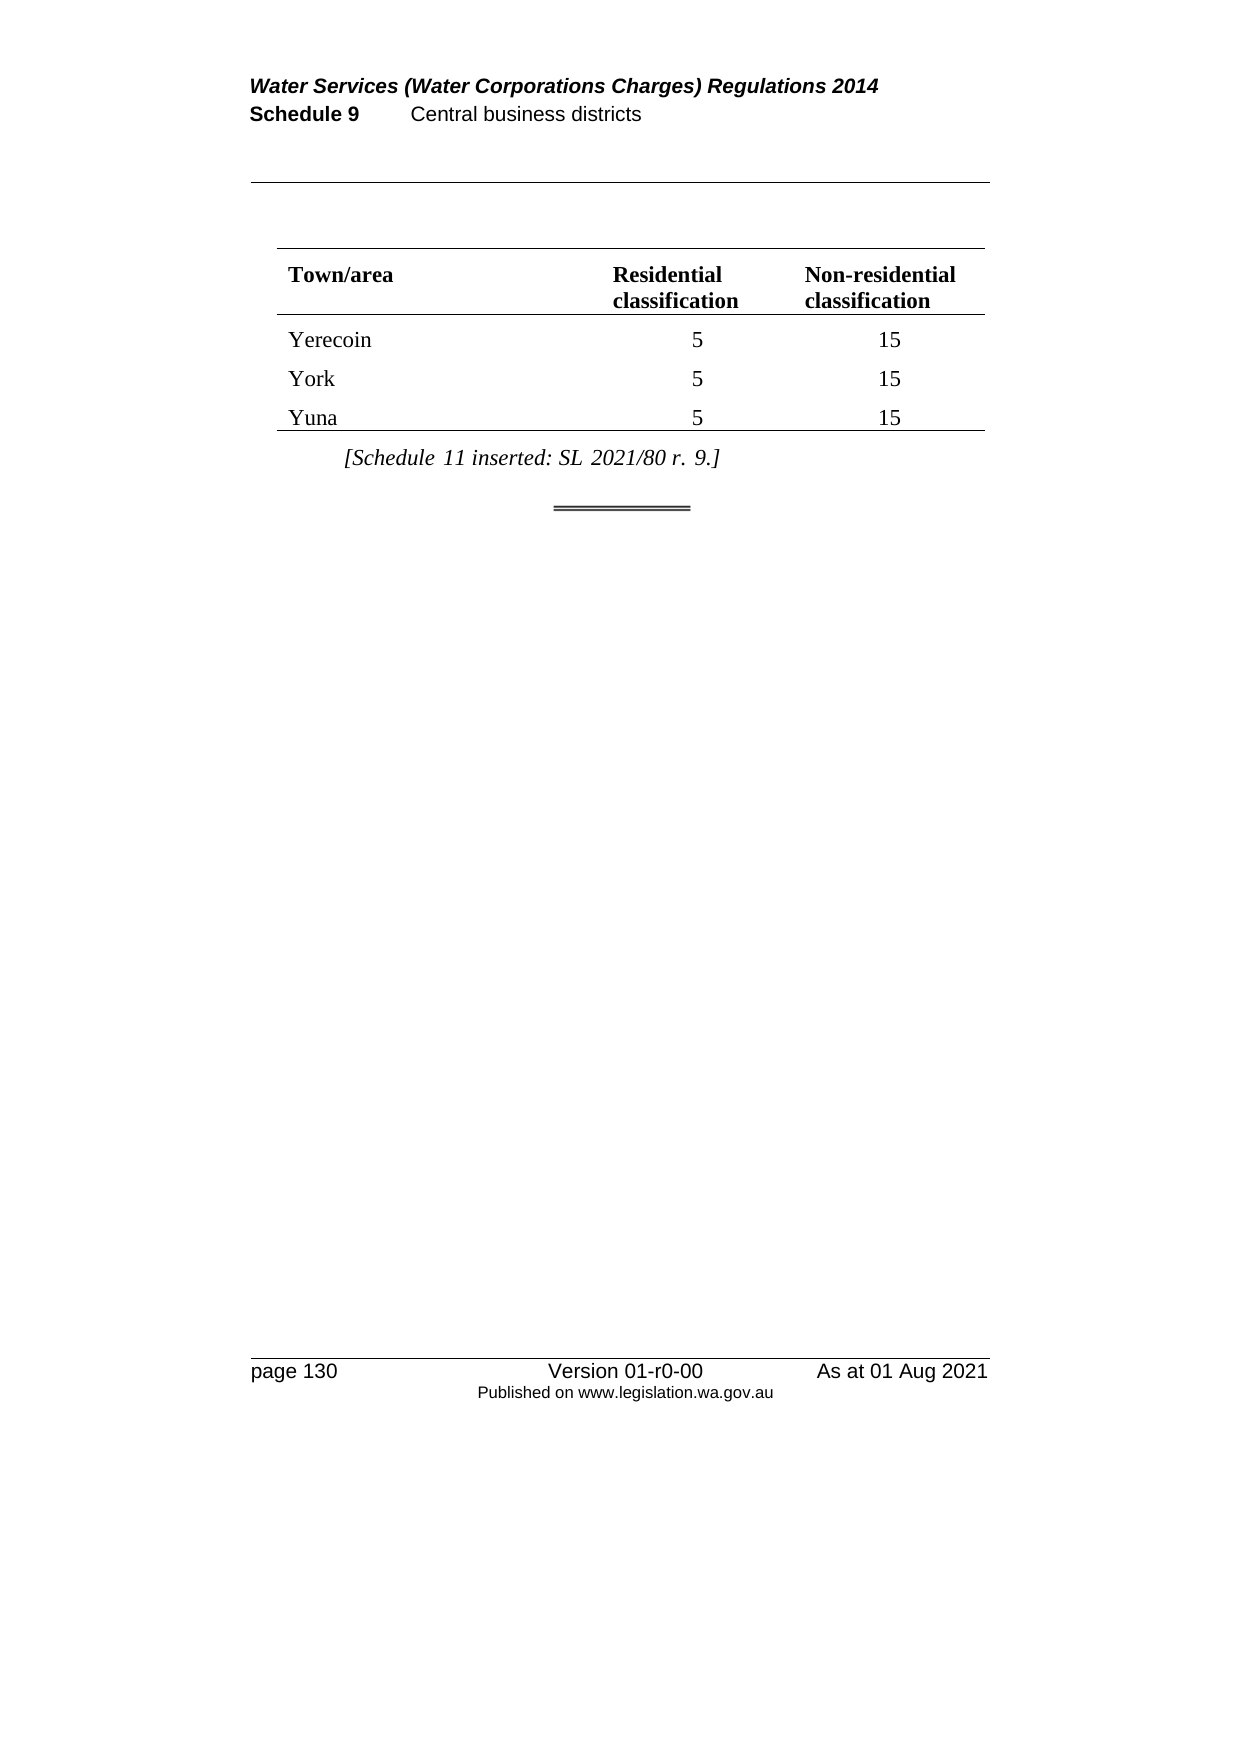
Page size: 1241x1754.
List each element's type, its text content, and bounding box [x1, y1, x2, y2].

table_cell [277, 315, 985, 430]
picture [543, 495, 697, 524]
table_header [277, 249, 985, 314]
text [Schedule 11 inserted: SL 2021/80 r. 9.] [251, 444, 990, 470]
